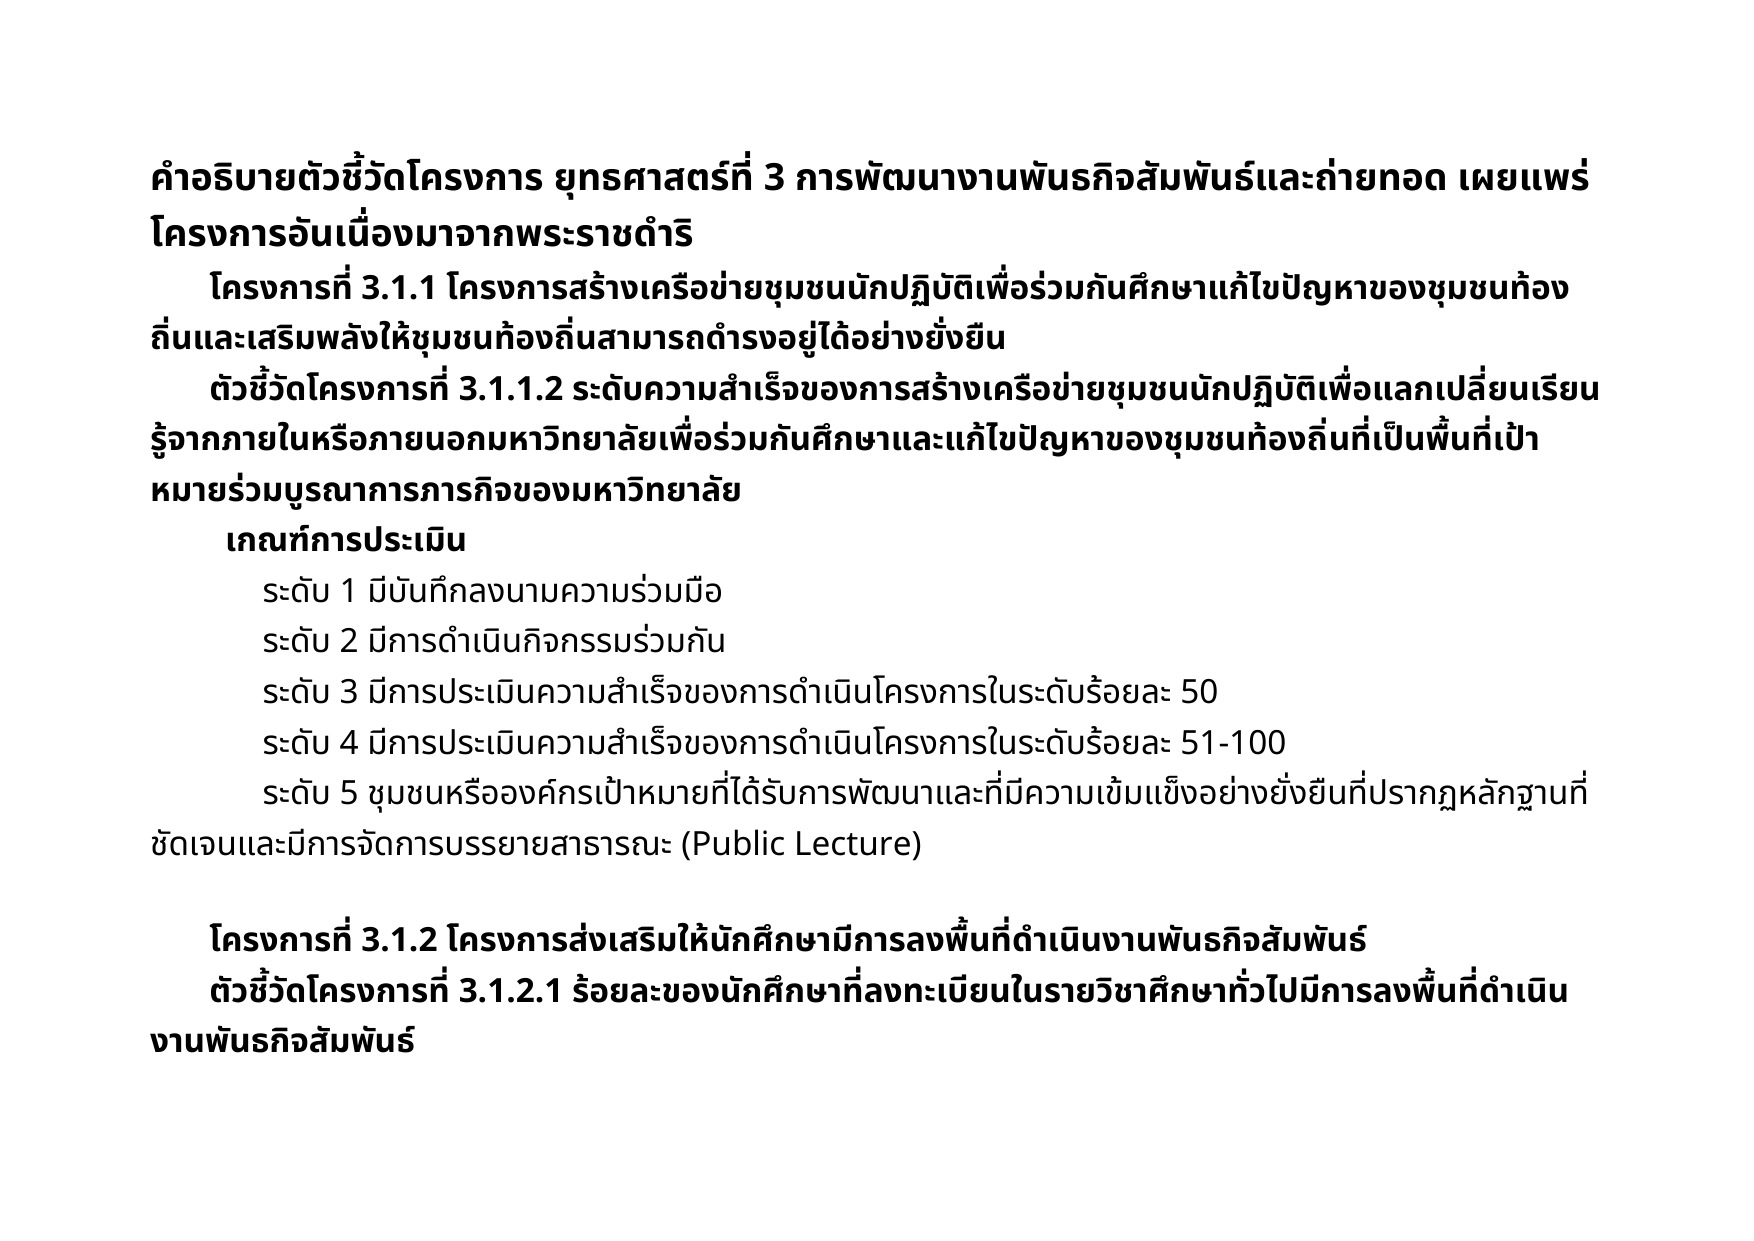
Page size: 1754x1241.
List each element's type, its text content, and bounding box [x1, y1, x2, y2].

text ระดับ 3 มีการประเมินความสำเร็จของการดำเนินโครงการในระดับร้อยละ 50 [141, 668, 1604, 718]
text เกณฑ์การประเมิน [150, 516, 1604, 567]
text ตัวชี้วัดโครงการที่ 3.1.2.1 ร้อยละของนักศึกษาที่ลงทะเบียนในรายวิชาศึกษาทั่วไปมีการลงพื้นที่ดำเนินงานพันธกิจสัมพันธ์ [150, 966, 1604, 1067]
text ระดับ 5 ชุมชนหรือองค์กรเป้าหมายที่ได้รับการพัฒนาและที่มีความเข้มแข็งอย่างยั่งยืนที่ปรากฏหลักฐานที่ชัดเจนและมีการจัดการบรรยายสาธารณะ (Public Lecture) [150, 769, 1597, 870]
text โครงการที่ 3.1.1 โครงการสร้างเครือข่ายชุมชนนักปฏิบัติเพื่อร่วมกันศึกษาแก้ไขปัญหาของชุมชนท้องถิ่นและเสริมพลังให้ชุมชนท้องถิ่นสามารถดำรงอยู่ได้อย่างยั่งยืน [150, 264, 1597, 365]
text ระดับ 1 มีบันทึกลงนามความร่วมมือ [141, 567, 1604, 617]
text ระดับ 4 มีการประเมินความสำเร็จของการดำเนินโครงการในระดับร้อยละ 51-100 [141, 718, 1604, 769]
text คำอธิบายตัวชี้วัดโครงการ ยุทธศาสตร์ที่ 3 การพัฒนางานพันธกิจสัมพันธ์และถ่ายทอด เผยแพร่โครงการอันเนื่องมาจากพระราชดำริ [150, 150, 1604, 264]
text ระดับ 2 มีการดำเนินกิจกรรมร่วมกัน [141, 617, 1604, 668]
text ตัวชี้วัดโครงการที่ 3.1.1.2 ระดับความสำเร็จของการสร้างเครือข่ายชุมชนนักปฏิบัติเพื่อแลกเปลี่ยนเรียนรู้จากภายในหรือภายนอกมหาวิทยาลัยเพื่อร่วมกันศึกษาและแก้ไขปัญหาของชุมชนท้องถิ่นที่เป็นพื้นที่เป้าหมายร่วมบูรณาการภารกิจของมหาวิทยาลัย [150, 365, 1604, 516]
text โครงการที่ 3.1.2 โครงการส่งเสริมให้นักศึกษามีการลงพื้นที่ดำเนินงานพันธกิจสัมพันธ์ [150, 916, 1597, 966]
